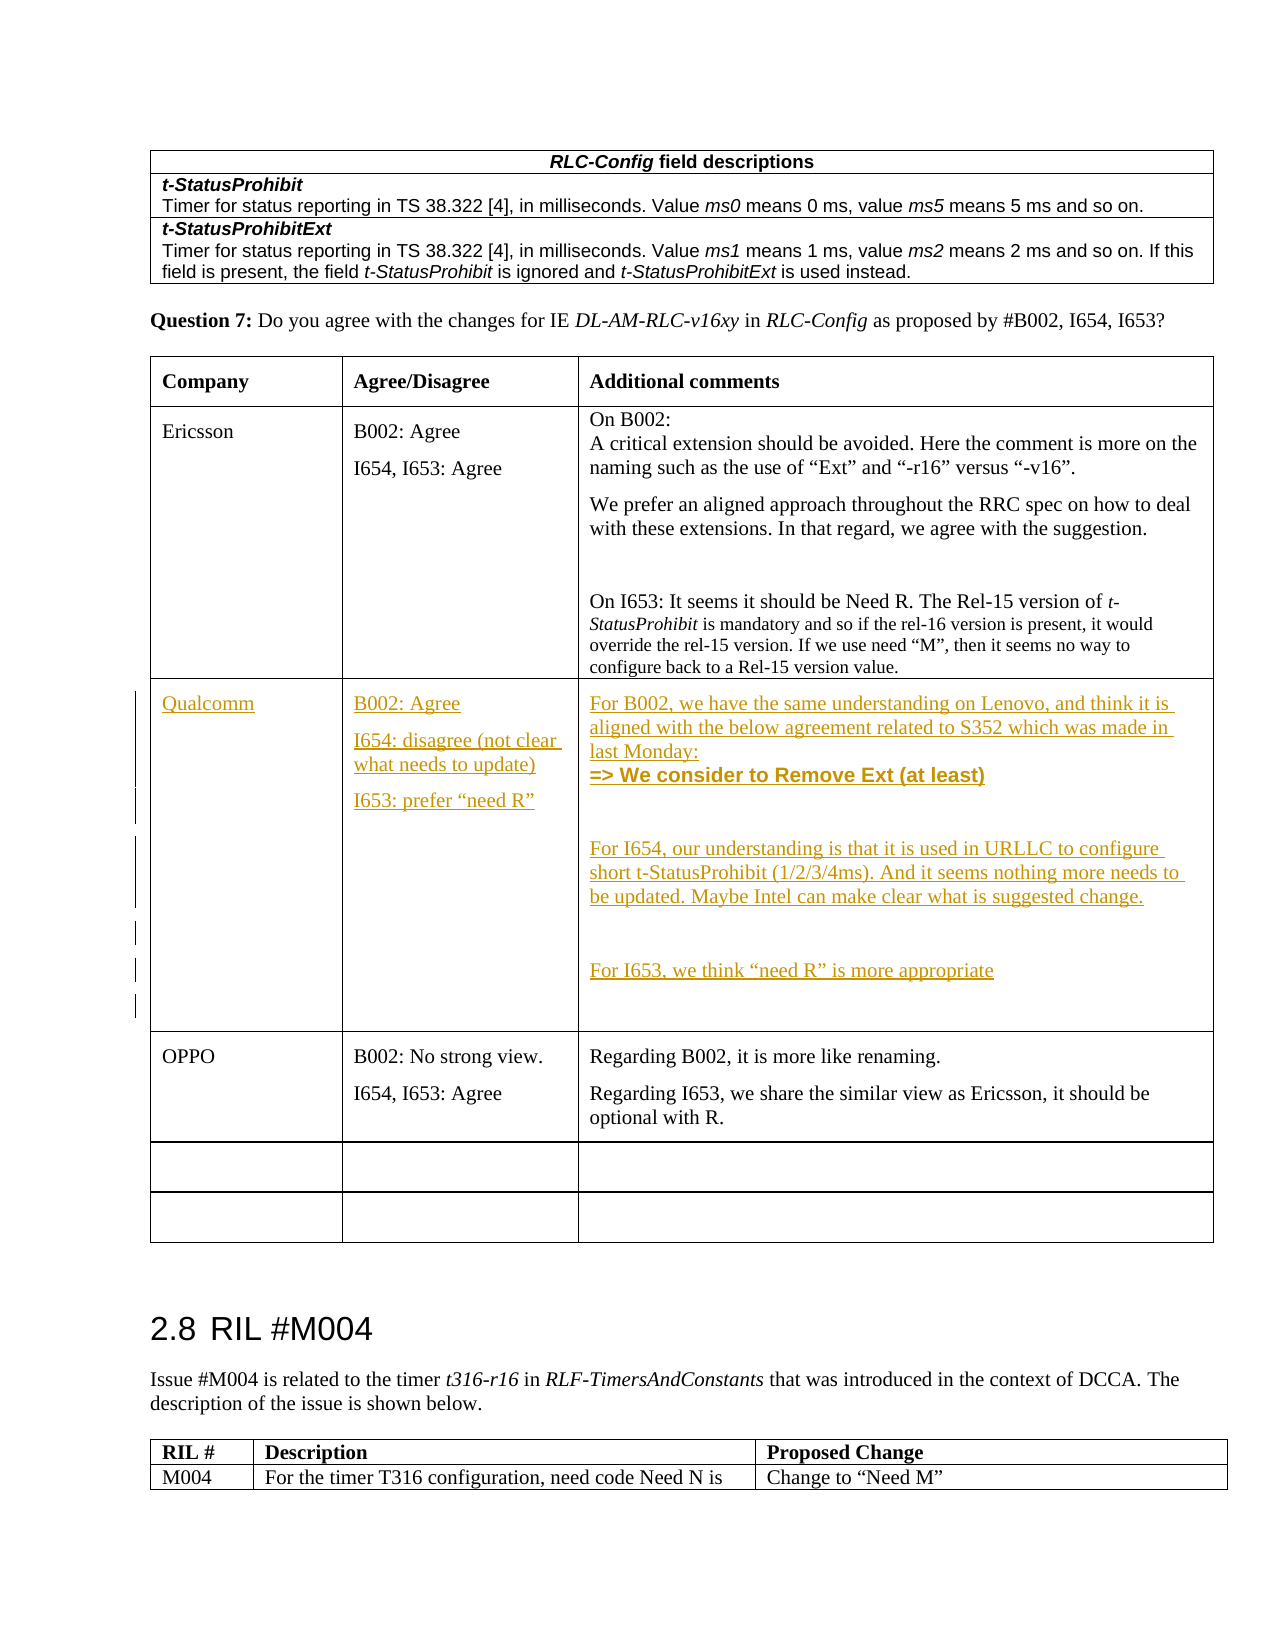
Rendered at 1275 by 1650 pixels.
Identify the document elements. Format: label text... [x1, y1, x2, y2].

table_cell Change to “Need M” [756, 1465, 1227, 1489]
table_cell [151, 679, 342, 1031]
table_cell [254, 1465, 755, 1489]
table_cell On B002: A critical extension should be avoided. Here the comment is more on the naming such as the use of “Ext” and “-r16” versus “-v16”. We prefer an aligned approach throughout the RRC spec on how to deal with these extensions. In that regard, we agree with the suggestion. On I653: It seems it should be Need R. The Rel-15 version of t-StatusProhibit is mandatory and so if the rel-16 version is present, it would override the rel-15 version. If we use need “M”, then it seems no way to configure back to a Rel-15 version value. [579, 407, 1213, 677]
table_header RIL # [151, 1440, 253, 1464]
text Question 7: Do you agree with the changes for IE DL-AM-RLC-v16xy in RLC-Config as proposed by #B002, I654, I653? [150, 308, 1211, 332]
table_header Additional comments [579, 357, 1213, 406]
table_cell t-StatusProhibitExt Timer for status reporting in TS 38.322 [4], in milliseconds. Value ms1 means 1 ms, value ms2 means 2 ms and so on. If this field is present, the field t-StatusProhibit is ignored and t-StatusProhibitExt is used instead. [151, 218, 1213, 282]
table_cell M004 [151, 1465, 253, 1489]
table_cell [343, 1193, 578, 1242]
table_cell [579, 1193, 1213, 1242]
table_header Agree/Disagree [343, 357, 578, 406]
table_header RLC-Config field descriptions [151, 151, 1213, 173]
table_cell [343, 1143, 578, 1191]
table_cell t-StatusProhibit Timer for status reporting in TS 38.322 [4], in milliseconds. Value ms0 means 0 ms, value ms5 means 5 ms and so on. [151, 174, 1213, 217]
table_header Company [151, 357, 342, 406]
text Issue #M004 is related to the timer t316-r16 in RLF-TimersAndConstants that was introduced in the context of DCCA. The description of the issue is shown below. [150, 1367, 1211, 1415]
table_cell [151, 1143, 342, 1191]
table_cell Regarding B002, it is more like renaming. Regarding I653, we share the similar view as Ericsson, it should be optional with R. [579, 1032, 1213, 1141]
table_cell [151, 1193, 342, 1242]
table_cell Ericsson [151, 407, 342, 677]
table_cell B002: Agree I654, I653: Agree [343, 407, 578, 677]
table_cell [579, 679, 1213, 1031]
table_cell OPPO [151, 1032, 342, 1141]
table_cell B002: No strong view. I654, I653: Agree [343, 1032, 578, 1141]
subtitle RIL #M004 [150, 1309, 1211, 1348]
table_cell [343, 679, 578, 1031]
table_cell [579, 1143, 1213, 1191]
table_header Description [254, 1440, 755, 1464]
table_header Proposed Change [756, 1440, 1227, 1464]
